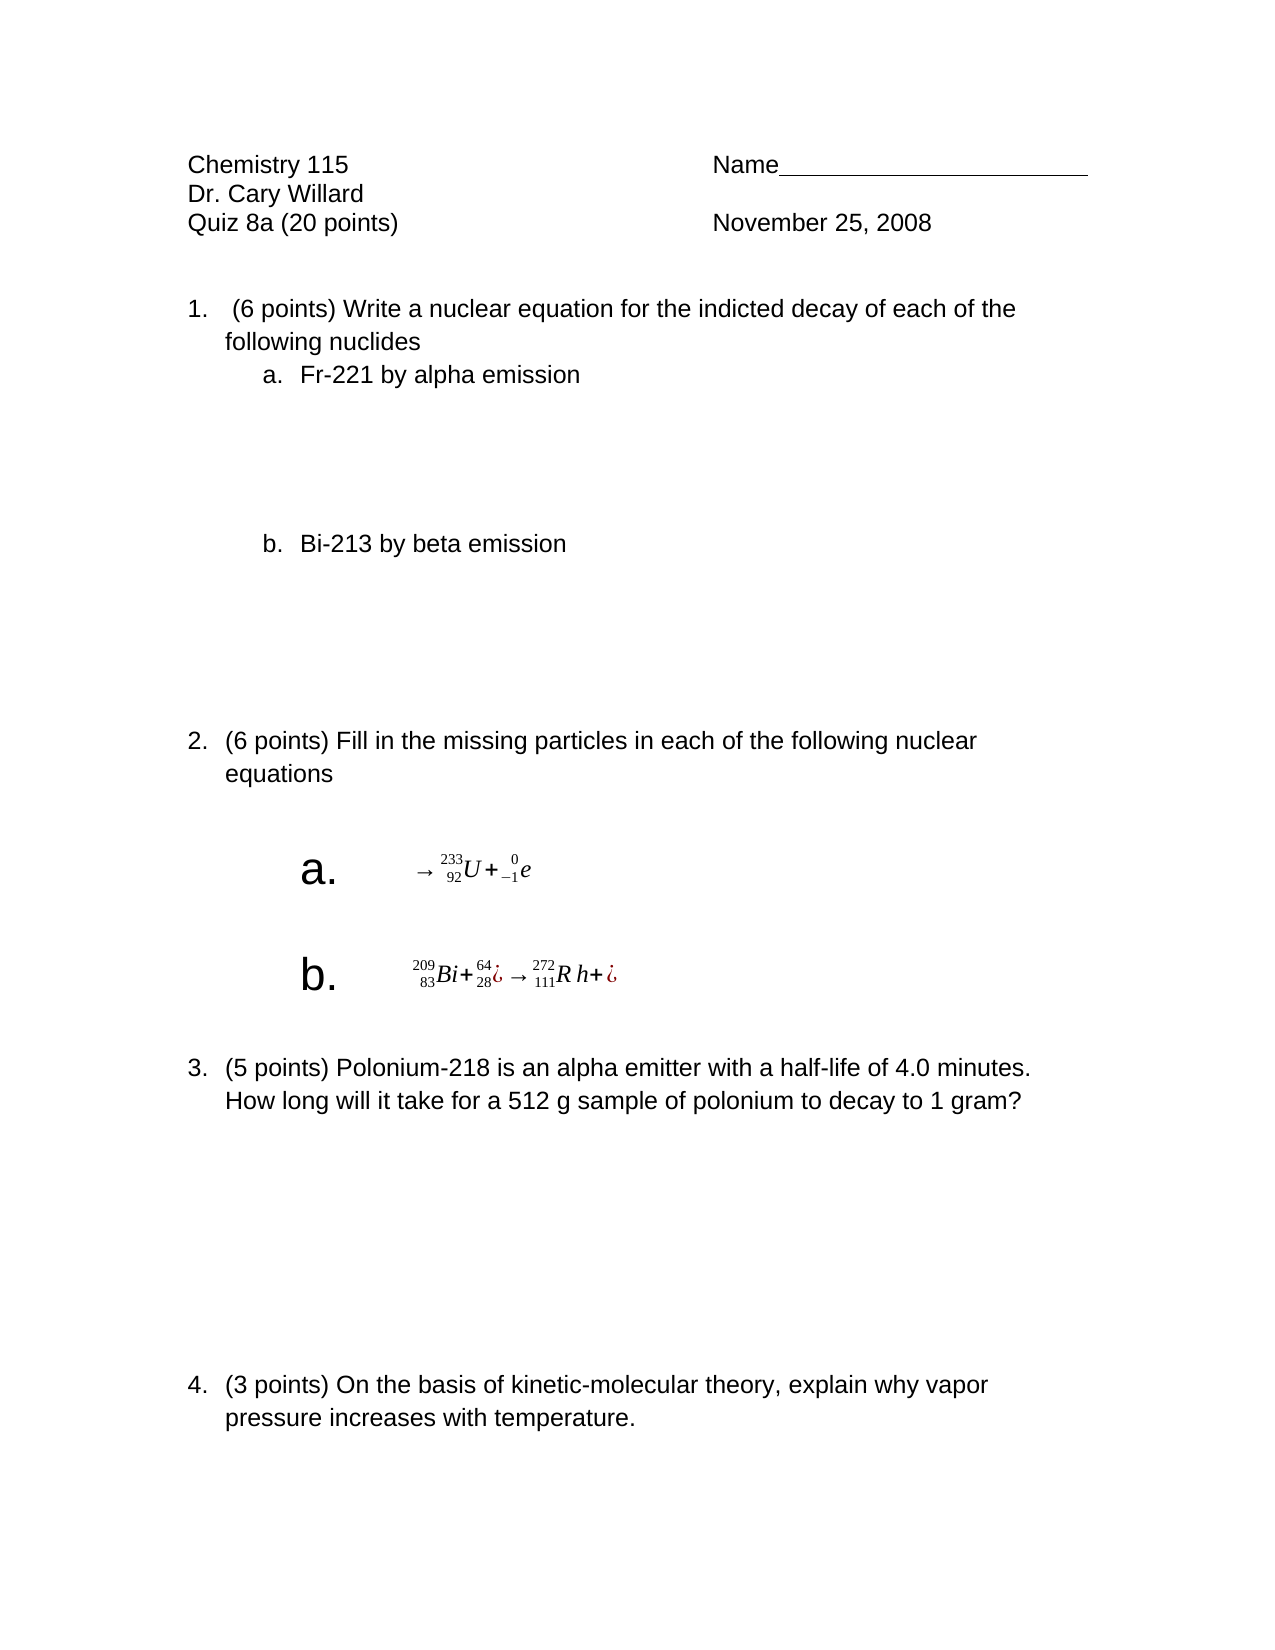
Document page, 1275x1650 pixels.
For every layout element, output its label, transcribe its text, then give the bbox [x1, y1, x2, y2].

list (3 points) On the basis of kinetic-molecular theory, explain why vapor pressure increases with temperature. [187, 1369, 1087, 1431]
list (6 points) Write a nuclear equation for the indicted decay of each of the following nuclides [187, 294, 1087, 356]
list Bi-213 by beta emission [262, 529, 1087, 557]
text Quiz 8a (20 points) November 25, 2008 [187, 207, 1087, 236]
text Chemistry 115 Name [187, 150, 1087, 179]
list (6 points) Fill in the missing particles in each of the following nuclear equations [187, 726, 1087, 788]
list Fr-221 by alpha emission [262, 360, 1087, 388]
list (5 points) Polonium-218 is an alpha emitter with a half-life of 4.0 minutes. How long will it take for a 512 g sample of polonium to decay to 1 gram? [187, 1053, 1087, 1114]
text Dr. Cary Willard [187, 179, 1087, 207]
